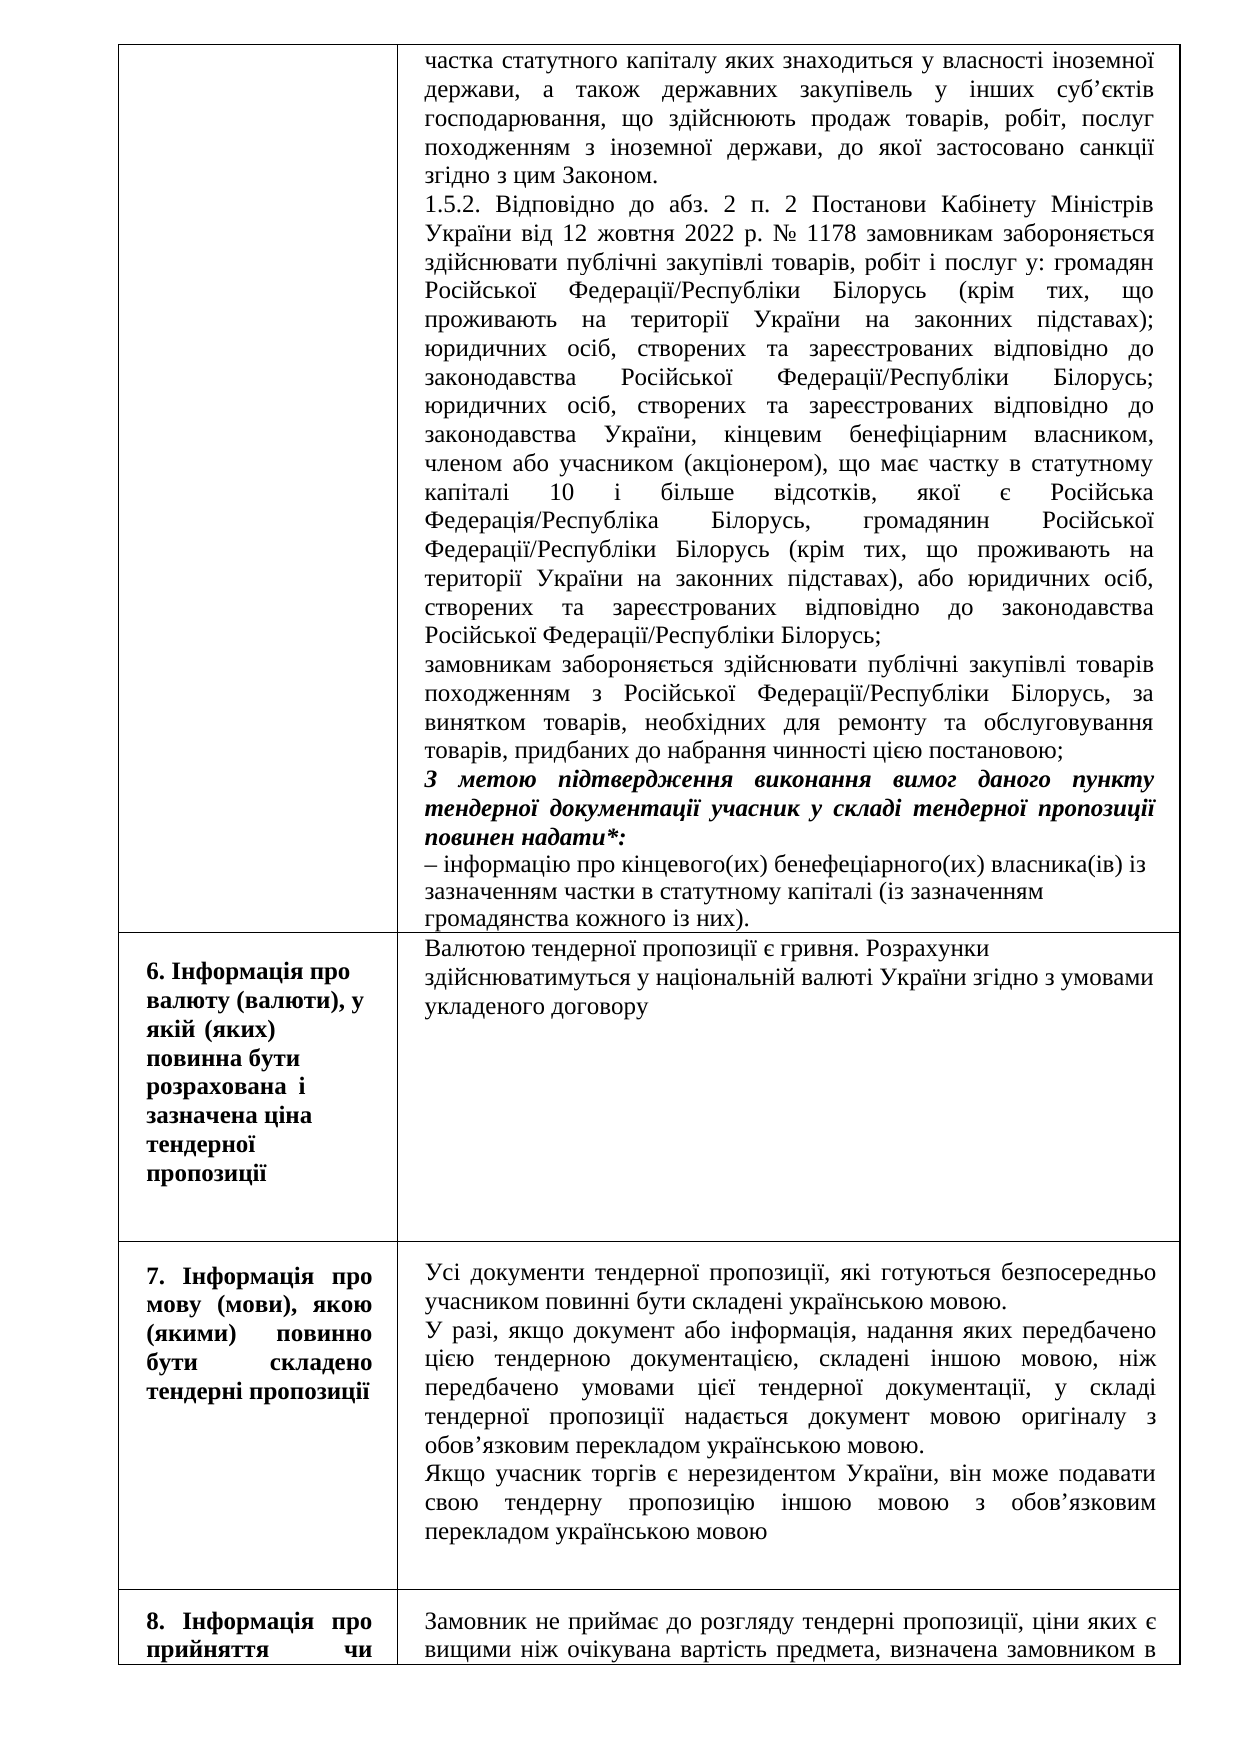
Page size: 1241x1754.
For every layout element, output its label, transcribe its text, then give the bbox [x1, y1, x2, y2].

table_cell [398, 45, 1179, 932]
table_cell Усі документи тендерної пропозиції, які готуються безпосередньо учасником повинні бути складені українською мовою. У разі, якщо документ або інформація, надання яких передбачено цією тендерною документацією, складені іншою мовою, ніж передбачено умовами цієї тендерної документації, у складі тендерної пропозиції надається документ мовою оригіналу з обов’язковим перекладом українською мовою. Якщо учасник торгів є нерезидентом України, він може подавати свою тендерну пропозицію іншою мовою з обов’язковим перекладом українською мовою [398, 1242, 1179, 1589]
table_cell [398, 1590, 1179, 1664]
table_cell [119, 45, 397, 932]
table_cell 6. Інформація про валюту (валюти), у якій (яких) повинна бути розрахована і зазначена ціна тендерної пропозиції [119, 933, 397, 1241]
table_cell Валютою тендерної пропозиції є гривня. Розрахунки здійснюватимуться у національній валюті України згідно з умовами укладеного договору [398, 933, 1179, 1241]
table_cell 7. Інформація про мову (мови), якою (якими) повинно бути складено тендерні пропозиції [119, 1242, 397, 1589]
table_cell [119, 1590, 397, 1664]
